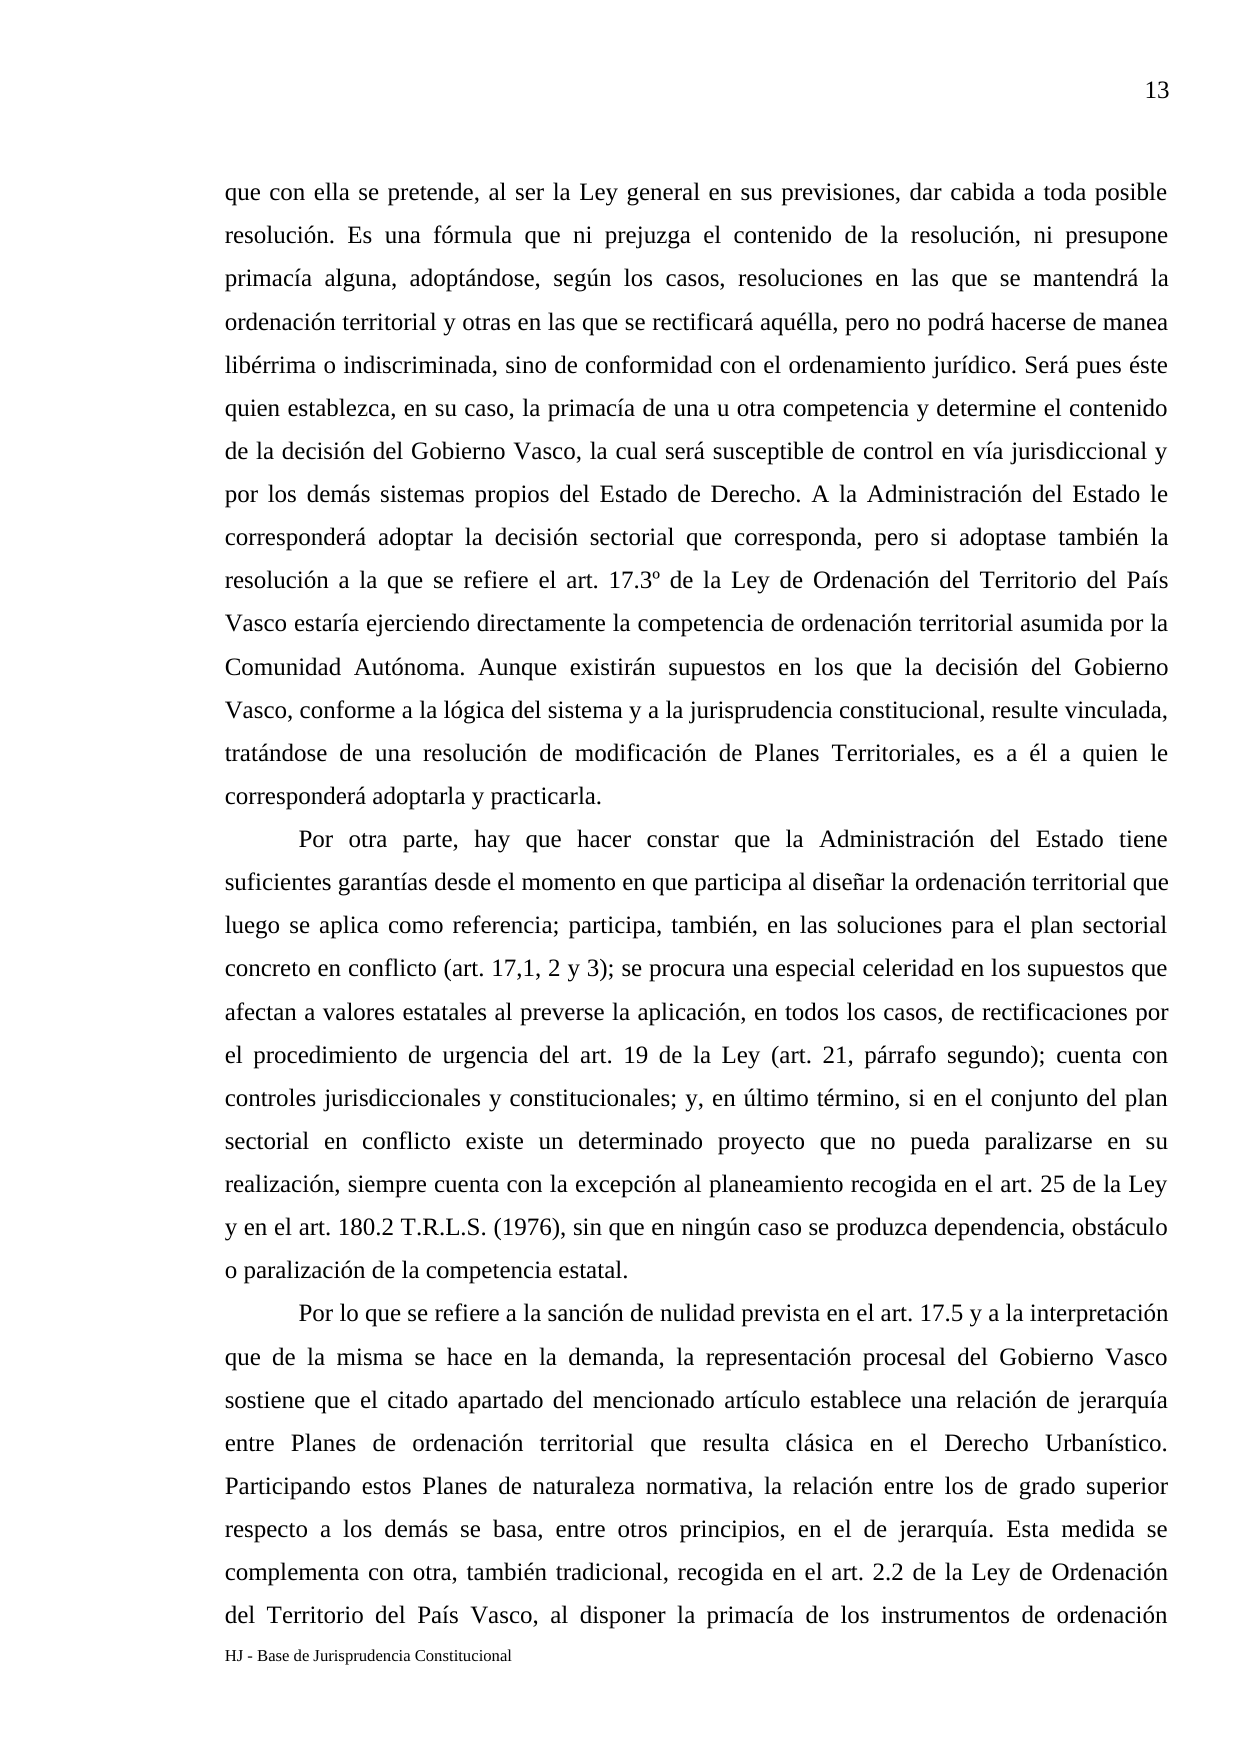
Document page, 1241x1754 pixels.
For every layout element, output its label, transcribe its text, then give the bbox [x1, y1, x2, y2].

text Por otra parte, hay que hacer constar que la Administración del Estado tiene suficientes garantías desde el momento en que participa al diseñar la ordenación territorial que luego se aplica como referencia; participa, también, en las soluciones para el plan sectorial concreto en conflicto (art. 17,1, 2 y 3); se procura una especial celeridad en los supuestos que afectan a valores estatales al preverse la aplicación, en todos los casos, de rectificaciones por el procedimiento de urgencia del art. 19 de la Ley (art. 21, párrafo segundo); cuenta con controles jurisdiccionales y constitucionales; y, en último término, si en el conjunto del plan sectorial en conflicto existe un determinado proyecto que no pueda paralizarse en su realización, siempre cuenta con la excepción al planeamiento recogida en el art. 25 de la Ley y en el art. 180.2 T.R.L.S. (1976), sin que en ningún caso se produzca dependencia, obstáculo o paralización de la competencia estatal. [224, 824, 1169, 1284]
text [224, 1298, 1169, 1629]
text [224, 177, 1169, 810]
